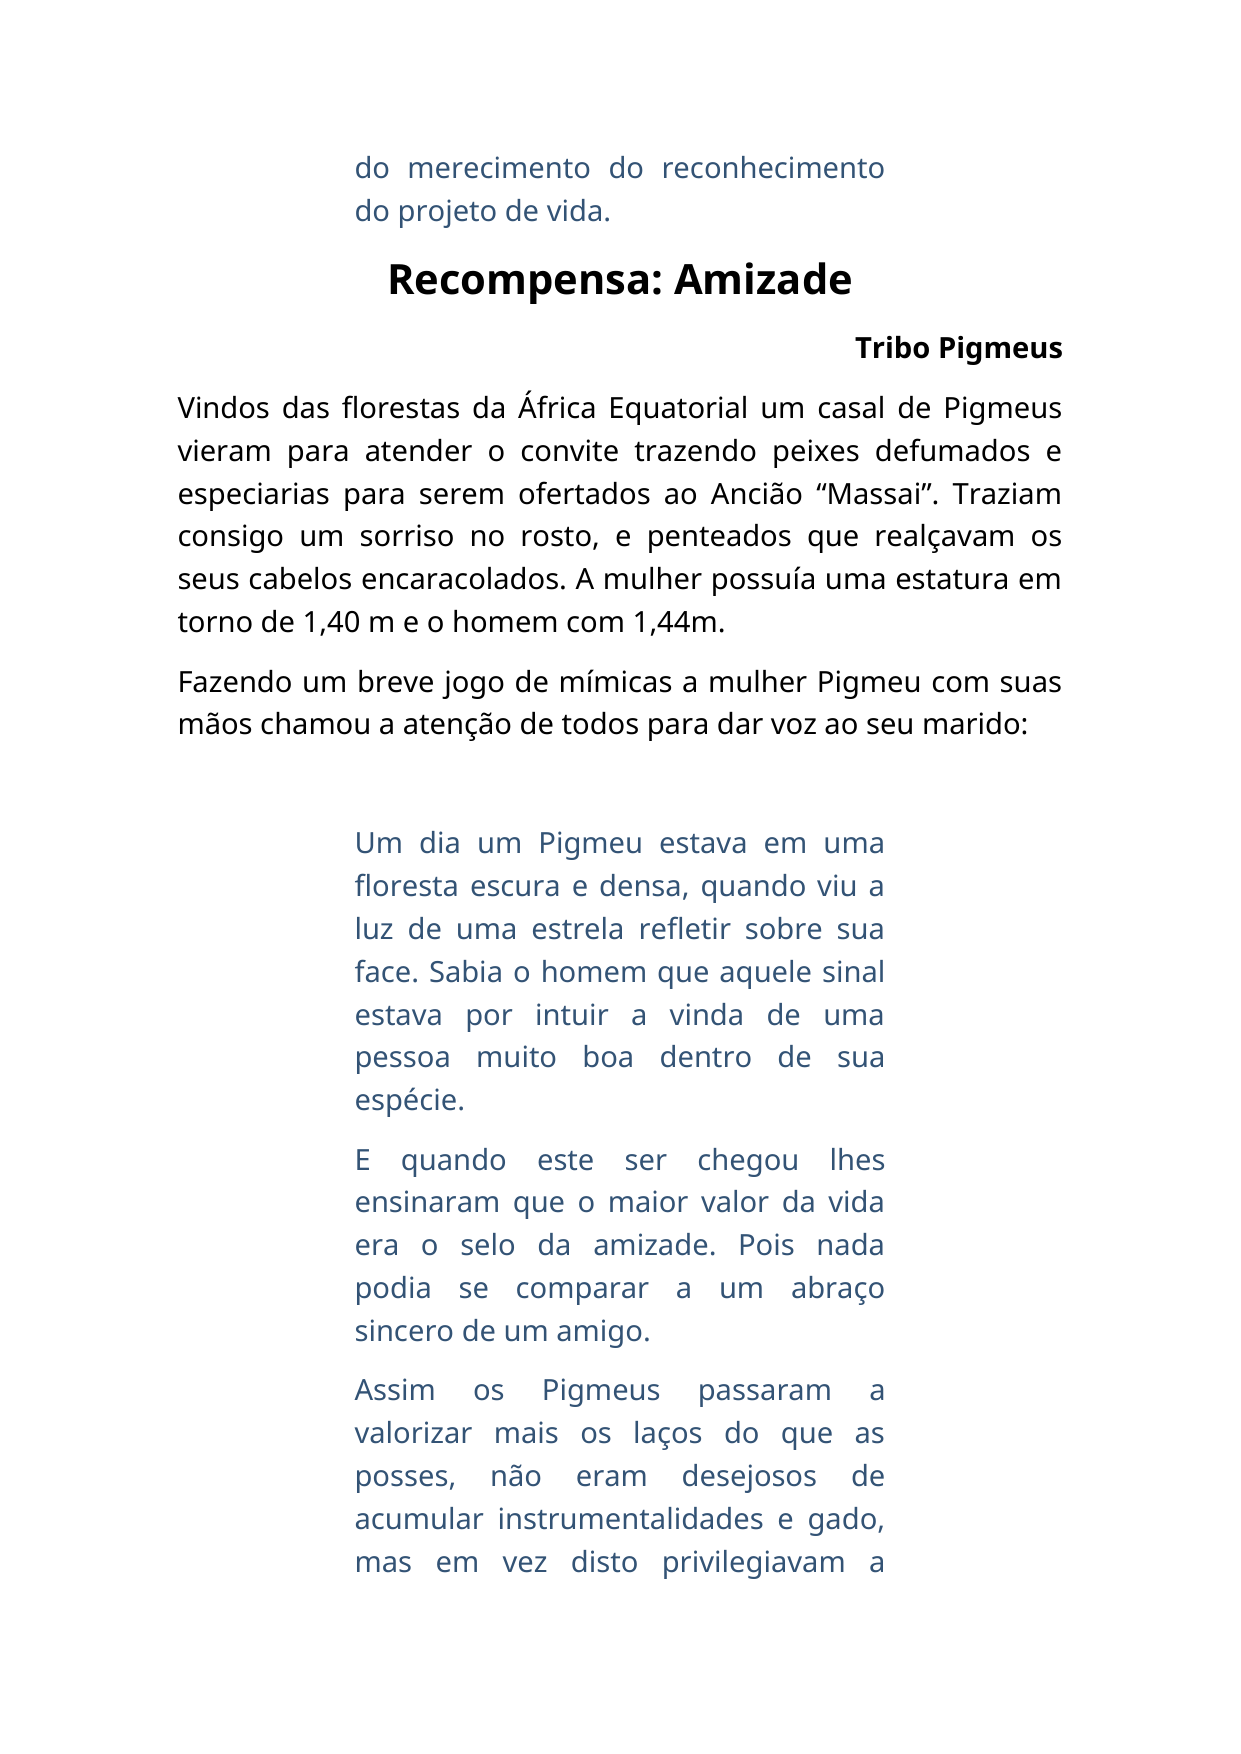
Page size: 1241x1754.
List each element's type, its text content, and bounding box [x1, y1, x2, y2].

text E quando este ser chegou lhes ensinaram que o maior valor da vida era o selo da amizade. Pois nada podia se comparar a um abraço sincero de um amigo. [354, 1139, 886, 1350]
text Tribo Pigmeus [177, 328, 1063, 367]
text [354, 148, 886, 230]
text Fazendo um breve jogo de mímicas a mulher Pigmeu com suas mãos chamou a atenção de todos para dar voz ao seu marido: [177, 661, 1063, 743]
text Vindos das florestas da África Equatorial um casal de Pigmeus vieram para atender o convite trazendo peixes defumados e especiarias para serem ofertados ao Ancião “Massai”. Traziam consigo um sorriso no rosto, e penteados que realçavam os seus cabelos encaracolados. A mulher possuía uma estatura em torno de 1,40 m e o homem com 1,44m. [177, 387, 1063, 641]
text Recompensa: Amizade [177, 250, 1063, 307]
text Um dia um Pigmeu estava em uma floresta escura e densa, quando viu a luz de uma estrela refletir sobre sua face. Sabia o homem que aquele sinal estava por intuir a vinda de uma pessoa muito boa dentro de sua espécie. [354, 823, 886, 1119]
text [354, 1370, 886, 1581]
